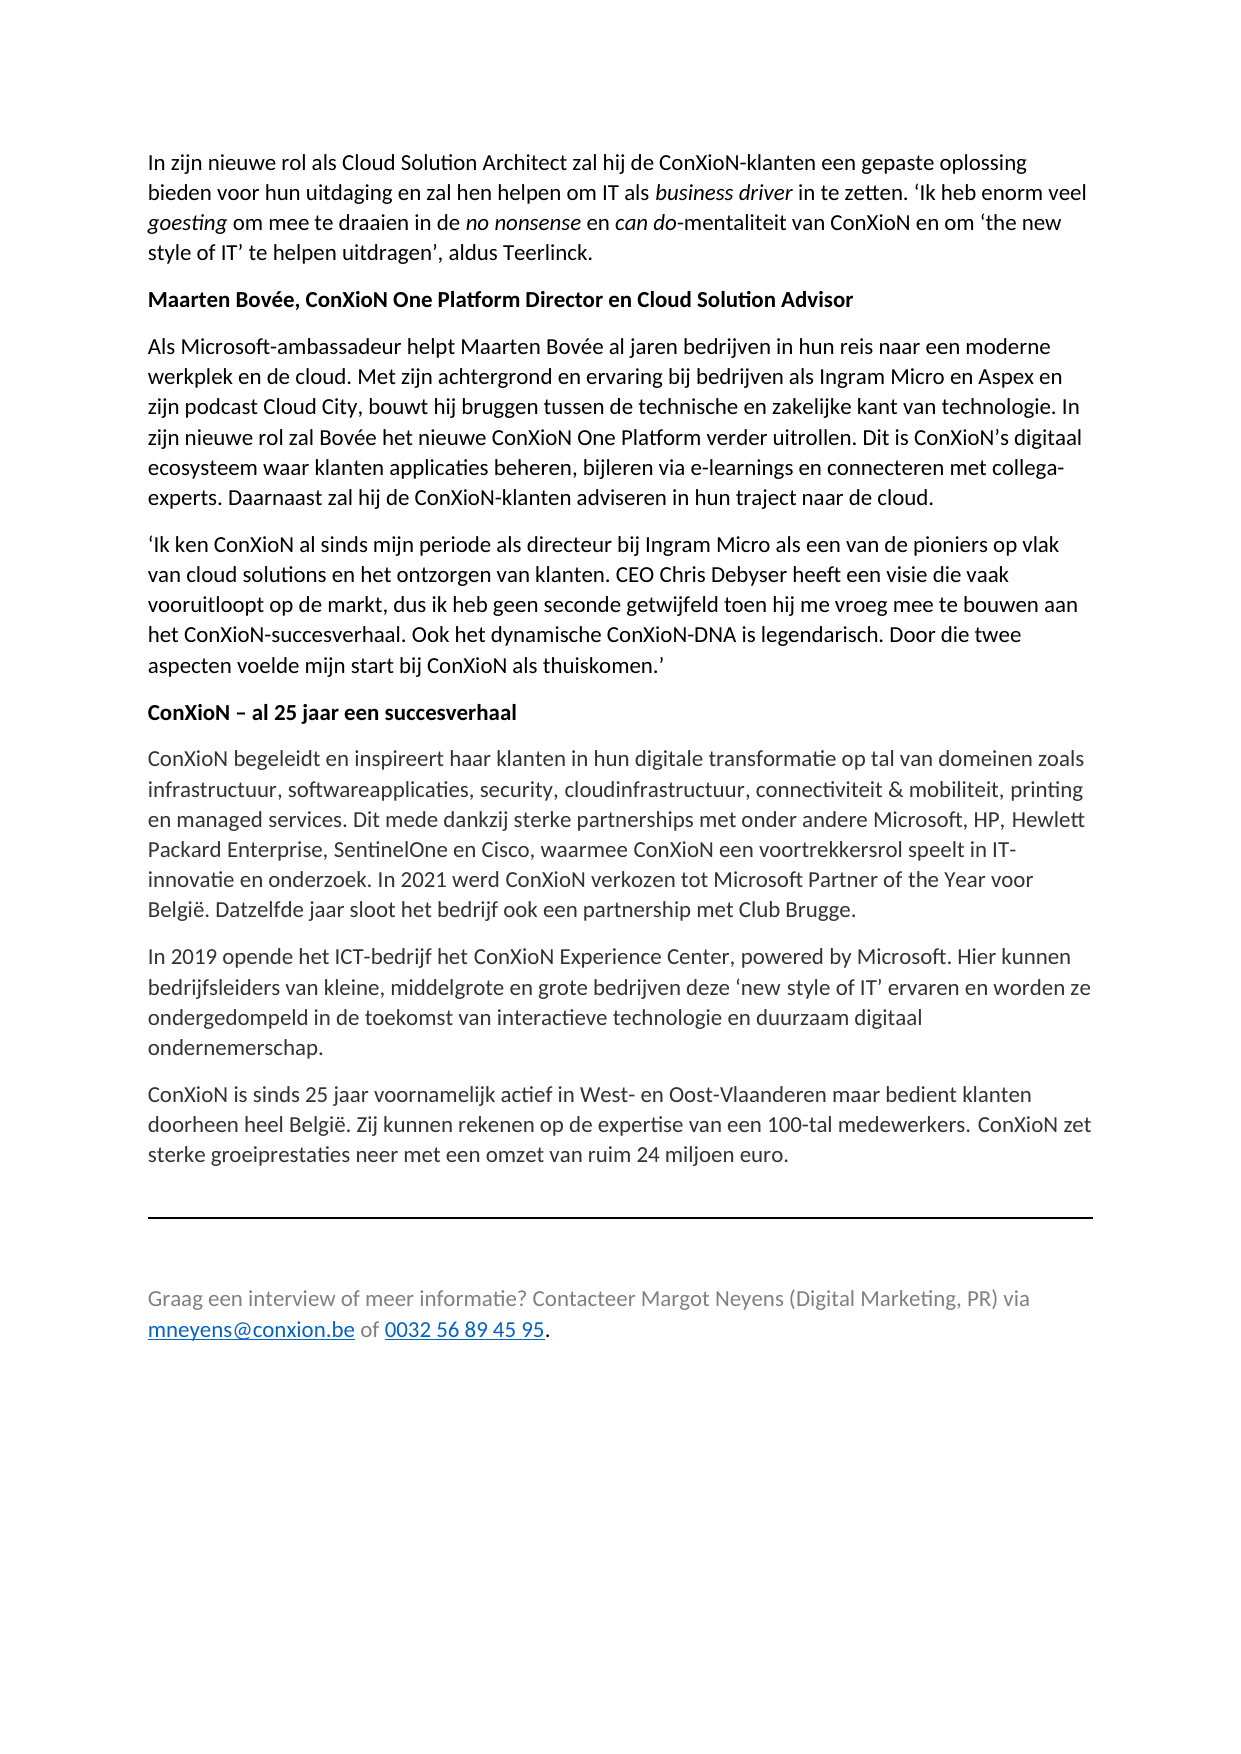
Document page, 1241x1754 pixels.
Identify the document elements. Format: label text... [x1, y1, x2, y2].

text In zijn nieuwe rol als Cloud Solution Architect zal hij de ConXioN-klanten een gepaste oplossing bieden voor hun uitdaging en zal hen helpen om IT als business driver in te zetten. ‘Ik heb enorm veel goesting om mee te draaien in de no nonsense en can do-mentaliteit van ConXioN en om ‘the new style of IT’ te helpen uitdragen’, aldus Teerlinck. [148, 148, 1093, 266]
text Maarten Bovée, ConXioN One Platform Director en Cloud Solution Advisor [148, 285, 1093, 313]
text ConXioN begeleidt en inspireert haar klanten in hun digitale transformatie op tal van domeinen zoals infrastructuur, softwareapplicaties, security, cloudinfrastructuur, connectiviteit & mobiliteit, printing en managed services. Dit mede dankzij sterke partnerships met onder andere Microsoft, HP, Hewlett Packard Enterprise, SentinelOne en Cisco, waarmee ConXioN een voortrekkersrol speelt in IT-innovatie en onderzoek. In 2021 werd ConXioN verkozen tot Microsoft Partner of the Year voor België. Datzelfde jaar sloot het bedrijf ook een partnership met Club Brugge. [148, 744, 1093, 923]
text ConXioN – al 25 jaar een succesverhaal [148, 698, 1093, 726]
text In 2019 opende het ICT-bedrijf het ConXioN Experience Center, powered by Microsoft. Hier kunnen bedrijfsleiders van kleine, middelgrote en grote bedrijven deze ‘new style of IT’ ervaren en worden ze ondergedompeld in de toekomst van interactieve technologie en duurzaam digitaal ondernemerschap. [148, 942, 1093, 1061]
text Graag een interview of meer informatie? Contacteer Margot Neyens (Digital Marketing, PR) via mneyens@conxion.be of 0032 56 89 45 95. [148, 1284, 1093, 1343]
text ‘Ik ken ConXioN al sinds mijn periode als directeur bij Ingram Micro als een van de pioniers op vlak van cloud solutions en het ontzorgen van klanten. CEO Chris Debyser heeft een visie die vaak vooruitloopt op de markt, dus ik heb geen seconde getwijfeld toen hij me vroeg mee te bouwen aan het ConXioN-succesverhaal. Ook het dynamische ConXioN-DNA is legendarisch. Door die twee aspecten voelde mijn start bij ConXioN als thuiskomen.’ [148, 530, 1093, 679]
text Als Microsoft-ambassadeur helpt Maarten Bovée al jaren bedrijven in hun reis naar een moderne werkplek en de cloud. Met zijn achtergrond en ervaring bij bedrijven als Ingram Micro en Aspex en zijn podcast Cloud City, bouwt hij bruggen tussen de technische en zakelijke kant van technologie. In zijn nieuwe rol zal Bovée het nieuwe ConXioN One Platform verder uitrollen. Dit is ConXioN’s digitaal ecosysteem waar klanten applicaties beheren, bijleren via e-learnings en connecteren met collega-experts. Daarnaast zal hij de ConXioN-klanten adviseren in hun traject naar de cloud. [148, 332, 1093, 511]
text ConXioN is sinds 25 jaar voornamelijk actief in West- en Oost-Vlaanderen maar bedient klanten doorheen heel België. Zij kunnen rekenen op de expertise van een 100-tal medewerkers. ConXioN zet sterke groeiprestaties neer met een omzet van ruim 24 miljoen euro. [148, 1080, 1093, 1168]
